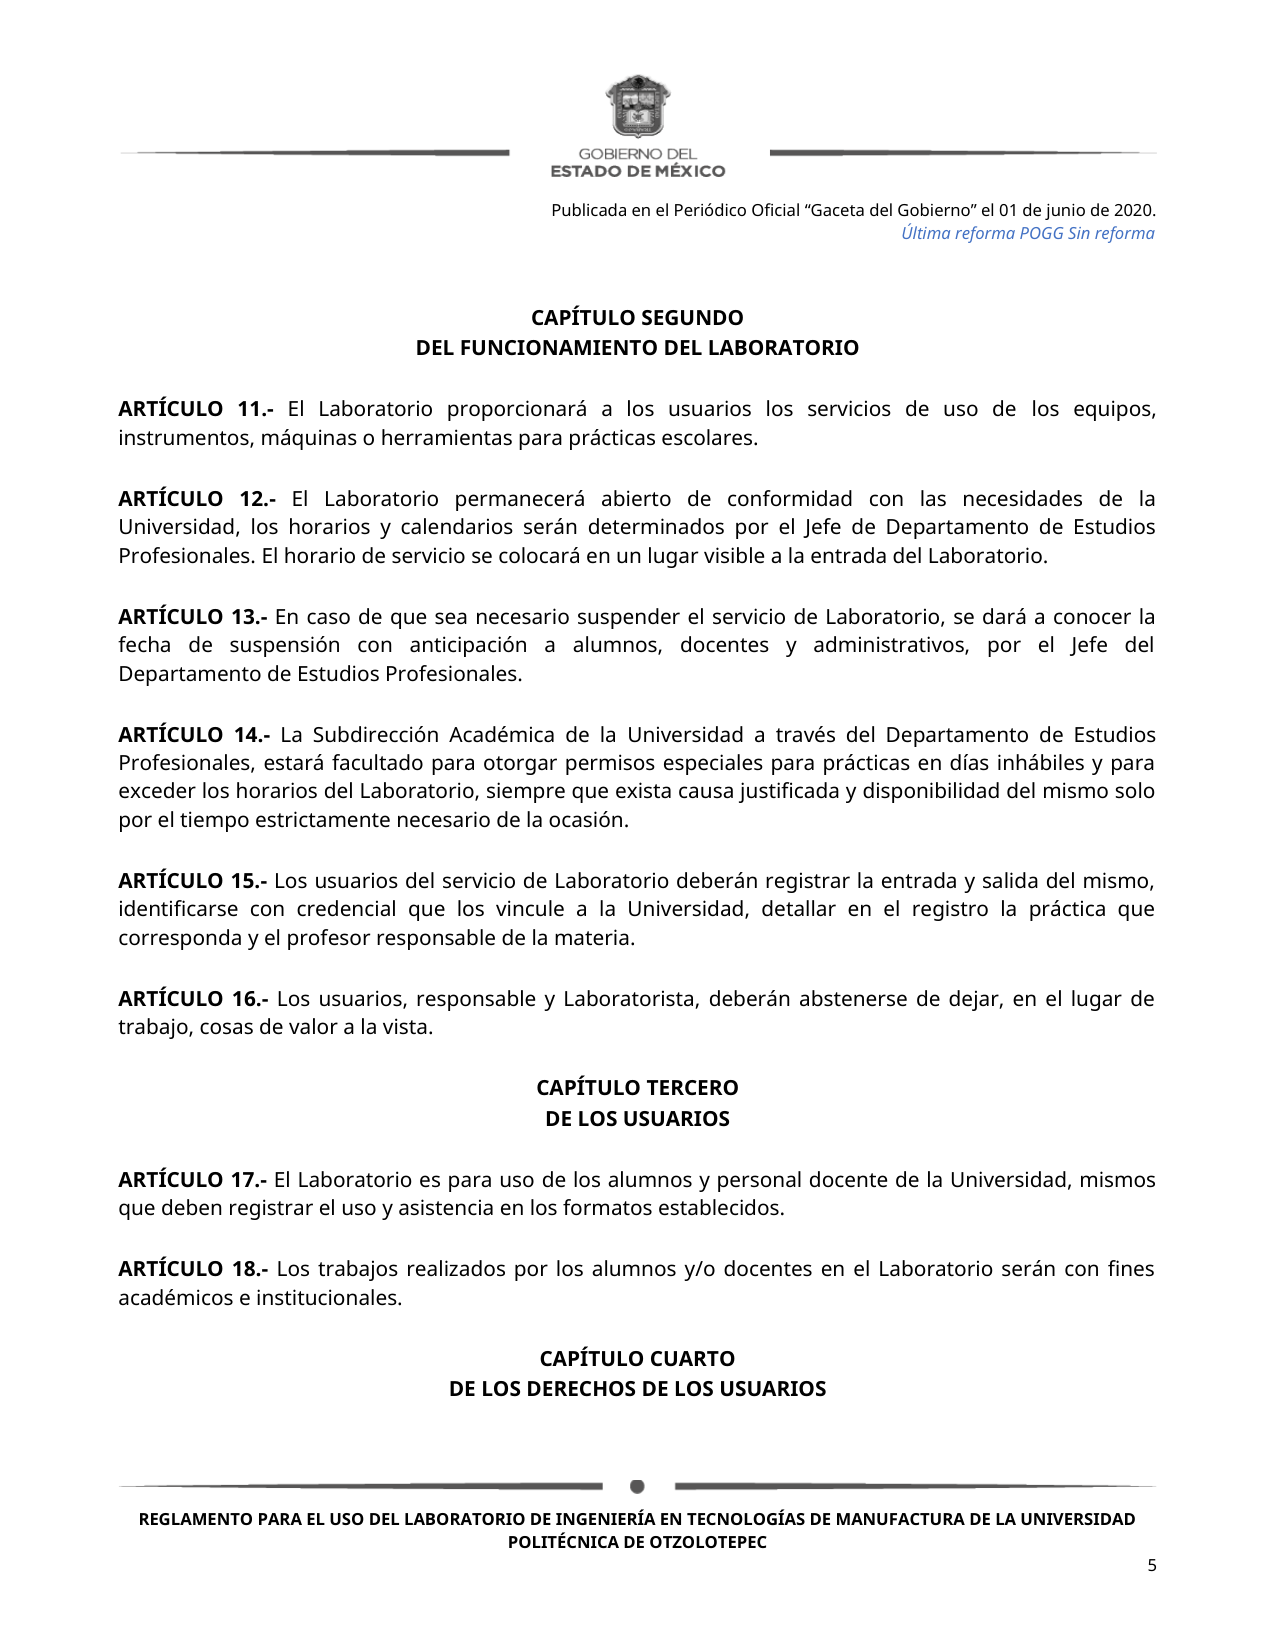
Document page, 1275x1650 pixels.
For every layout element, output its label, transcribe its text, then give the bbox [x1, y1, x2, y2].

text ARTÍCULO 13.- En caso de que sea necesario suspender el servicio de Laboratorio, se dará a conocer la fecha de suspensión con anticipación a alumnos, docentes y administrativos, por el Jefe del Departamento de Estudios Profesionales. [118, 602, 1157, 687]
text ARTÍCULO 15.- Los usuarios del servicio de Laboratorio deberán registrar la entrada y salida del mismo, identificarse con credencial que los vincule a la Universidad, detallar en el registro la práctica que corresponda y el profesor responsable de la materia. [118, 866, 1157, 951]
picture [118, 1480, 1157, 1494]
text DE LOS USUARIOS [118, 1104, 1157, 1132]
text DEL FUNCIONAMIENTO DEL LABORATORIO [118, 333, 1157, 362]
text CAPÍTULO SEGUNDO [118, 303, 1157, 331]
text ARTÍCULO 17.- El Laboratorio es para uso de los alumnos y personal docente de la Universidad, mismos que deben registrar el uso y asistencia en los formatos establecidos. [118, 1165, 1157, 1222]
picture [120, 73, 1157, 177]
text ARTÍCULO 14.- La Subdirección Académica de la Universidad a través del Departamento de Estudios Profesionales, estará facultado para otorgar permisos especiales para prácticas en días inhábiles y para exceder los horarios del Laboratorio, siempre que exista causa justificada y disponibilidad del mismo solo por el tiempo estrictamente necesario de la ocasión. [118, 720, 1157, 833]
text DE LOS DERECHOS DE LOS USUARIOS [118, 1374, 1157, 1403]
text ARTÍCULO 12.- El Laboratorio permanecerá abierto de conformidad con las necesidades de la Universidad, los horarios y calendarios serán determinados por el Jefe de Departamento de Estudios Profesionales. El horario de servicio se colocará en un lugar visible a la entrada del Laboratorio. [118, 484, 1157, 569]
text CAPÍTULO CUARTO [118, 1344, 1157, 1372]
text ARTÍCULO 16.- Los usuarios, responsable y Laboratorista, deberán abstenerse de dejar, en el lugar de trabajo, cosas de valor a la vista. [118, 984, 1157, 1041]
text CAPÍTULO TERCERO [118, 1073, 1157, 1102]
text ARTÍCULO 11.- El Laboratorio proporcionará a los usuarios los servicios de uso de los equipos, instrumentos, máquinas o herramientas para prácticas escolares. [118, 394, 1157, 451]
text ARTÍCULO 18.- Los trabajos realizados por los alumnos y/o docentes en el Laboratorio serán con fines académicos e institucionales. [118, 1254, 1157, 1311]
